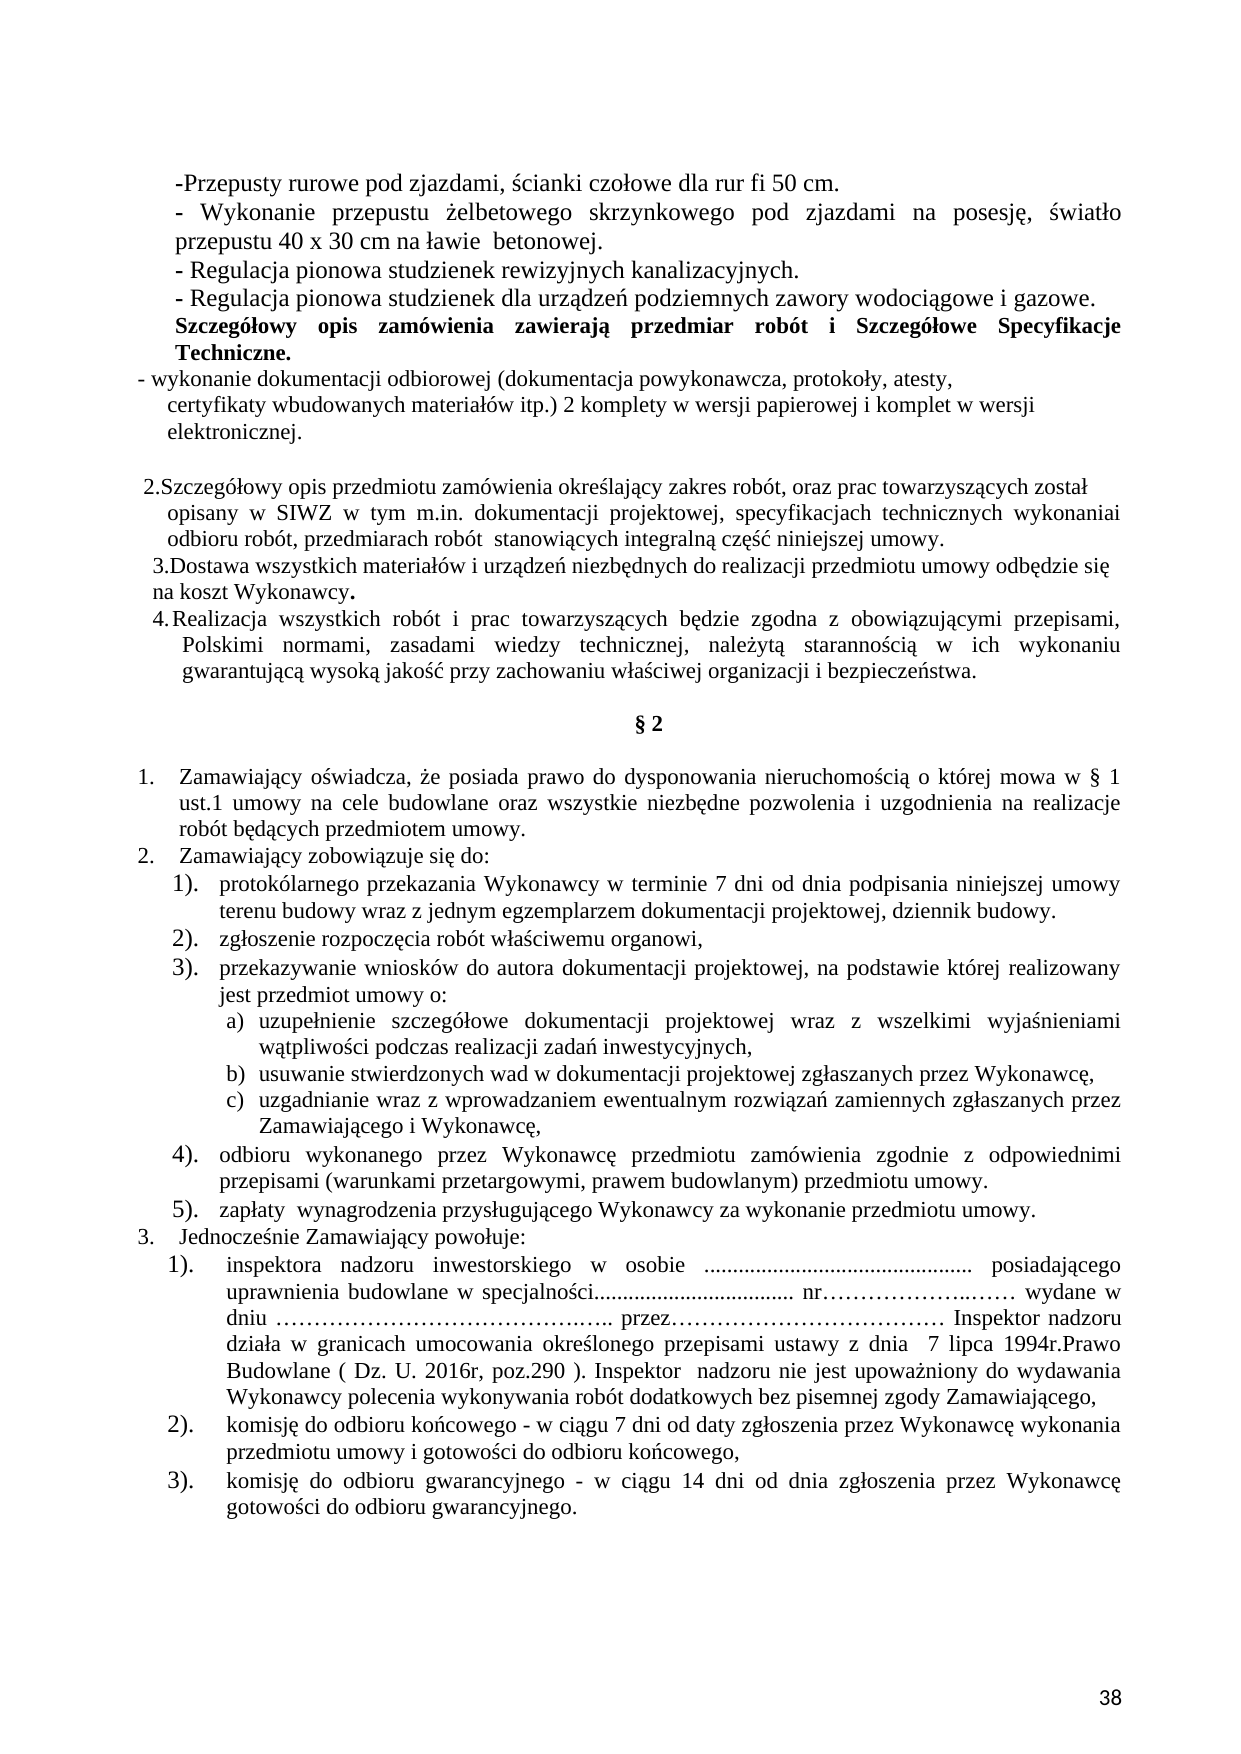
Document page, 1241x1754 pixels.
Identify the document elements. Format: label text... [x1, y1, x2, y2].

list uzgadnianie wraz z wprowadzaniem ewentualnym rozwiązań zamiennych zgłaszanych przez Zamawiającego i Wykonawcę, [226, 1086, 1122, 1139]
list przekazywanie wniosków do autora dokumentacji projektowej, na podstawie której realizowany jest przedmiot umowy o: [172, 952, 1122, 1007]
list usuwanie stwierdzonych wad w dokumentacji projektowej zgłaszanych przez Wykonawcę, [226, 1060, 1122, 1086]
text § 2 [175, 710, 1122, 736]
text Szczegółowy opis zamówienia zawierają przedmiar robót i Szczegółowe Specyfikacje Techniczne. [175, 312, 1122, 365]
list komisję do odbioru gwarancyjnego - w ciągu 14 dni od dnia zgłoszenia przez Wykonawcę gotowości do odbioru gwarancyjnego. [167, 1465, 1122, 1520]
list uzupełnienie szczegółowe dokumentacji projektowej wraz z wszelkimi wyjaśnieniami wątpliwości podczas realizacji zadań inwestycyjnych, [226, 1007, 1122, 1060]
list 3.Dostawa wszystkich materiałów i urządzeń niezbędnych do realizacji przedmiotu umowy odbędzie się [152, 552, 1122, 578]
list 2.Szczegółowy opis przedmiotu zamówienia określający zakres robót, oraz prac towarzyszących został [137, 473, 1122, 499]
list Realizacja wszystkich robót i prac towarzyszących będzie zgodna z obowiązującymi przepisami, Polskimi normami, zasadami wiedzy technicznej, należytą starannością w ich wykonaniu gwarantującą wysoką jakość przy zachowaniu właściwej organizacji i bezpieczeństwa. [152, 604, 1122, 684]
list elektronicznej. [167, 418, 1122, 444]
list na koszt Wykonawcy. [152, 578, 1122, 604]
list opisany w SIWZ w tym m.in. dokumentacji projektowej, specyfikacjach technicznych wykonaniai odbioru robót, przedmiarach robót stanowiących integralną część niniejszej umowy. [167, 499, 1122, 552]
list komisję do odbioru końcowego - w ciągu 7 dni od daty zgłoszenia przez Wykonawcę wykonania przedmiotu umowy i gotowości do odbioru końcowego, [167, 1409, 1122, 1465]
text - Regulacja pionowa studzienek rewizyjnych kanalizacyjnych. [175, 255, 1122, 283]
text - Regulacja pionowa studzienek dla urządzeń podziemnych zawory wodociągowe i gazowe. [175, 283, 1122, 312]
list Zamawiający oświadcza, że posiada prawo do dysponowania nieruchomością o której mowa w § 1 ust.1 umowy na cele budowlane oraz wszystkie niezbędne pozwolenia i uzgodnienia na realizacje robót będących przedmiotem umowy. [137, 763, 1122, 842]
list certyfikaty wbudowanych materiałów itp.) 2 komplety w wersji papierowej i komplet w wersji [167, 391, 1122, 418]
list inspektora nadzoru inwestorskiego w osobie ............................................... posiadającego uprawnienia budowlane w specjalności................................... nr………………..…… wydane w dniu ………………………………….….. przez……………………………… Inspektor nadzoru działa w granicach umocowania określonego przepisami ustawy z dnia 7 lipca 1994r.Prawo Budowlane ( Dz. U. 2016r, poz.290 ). Inspektor nadzoru nie jest upoważniony do wydawania Wykonawcy polecenia wykonywania robót dodatkowych bez pisemnej zgody Zamawiającego, [167, 1249, 1122, 1409]
list odbioru wykonanego przez Wykonawcę przedmiotu zamówienia zgodnie z odpowiednimi przepisami (warunkami przetargowymi, prawem budowlanym) przedmiotu umowy. [172, 1139, 1122, 1194]
list protokólarnego przekazania Wykonawcy w terminie 7 dni od dnia podpisania niniejszej umowy terenu budowy wraz z jednym egzemplarzem dokumentacji projektowej, dziennik budowy. [172, 868, 1122, 923]
list - wykonanie dokumentacji odbiorowej (dokumentacja powykonawcza, protokoły, atesty, [137, 365, 1122, 391]
list zapłaty wynagrodzenia przysługującego Wykonawcy za wykonanie przedmiotu umowy. [172, 1194, 1122, 1223]
list zgłoszenie rozpoczęcia robót właściwemu organowi, [172, 923, 1122, 952]
list Jednocześnie Zamawiający powołuje: [137, 1223, 1122, 1249]
list Zamawiający zobowiązuje się do: [137, 842, 1122, 868]
text -Przepusty rurowe pod zjazdami, ścianki czołowe dla rur fi 50 cm. [175, 168, 1122, 197]
text - Wykonanie przepustu żelbetowego skrzynkowego pod zjazdami na posesję, światło przepustu 40 x 30 cm na ławie betonowej. [175, 197, 1122, 255]
